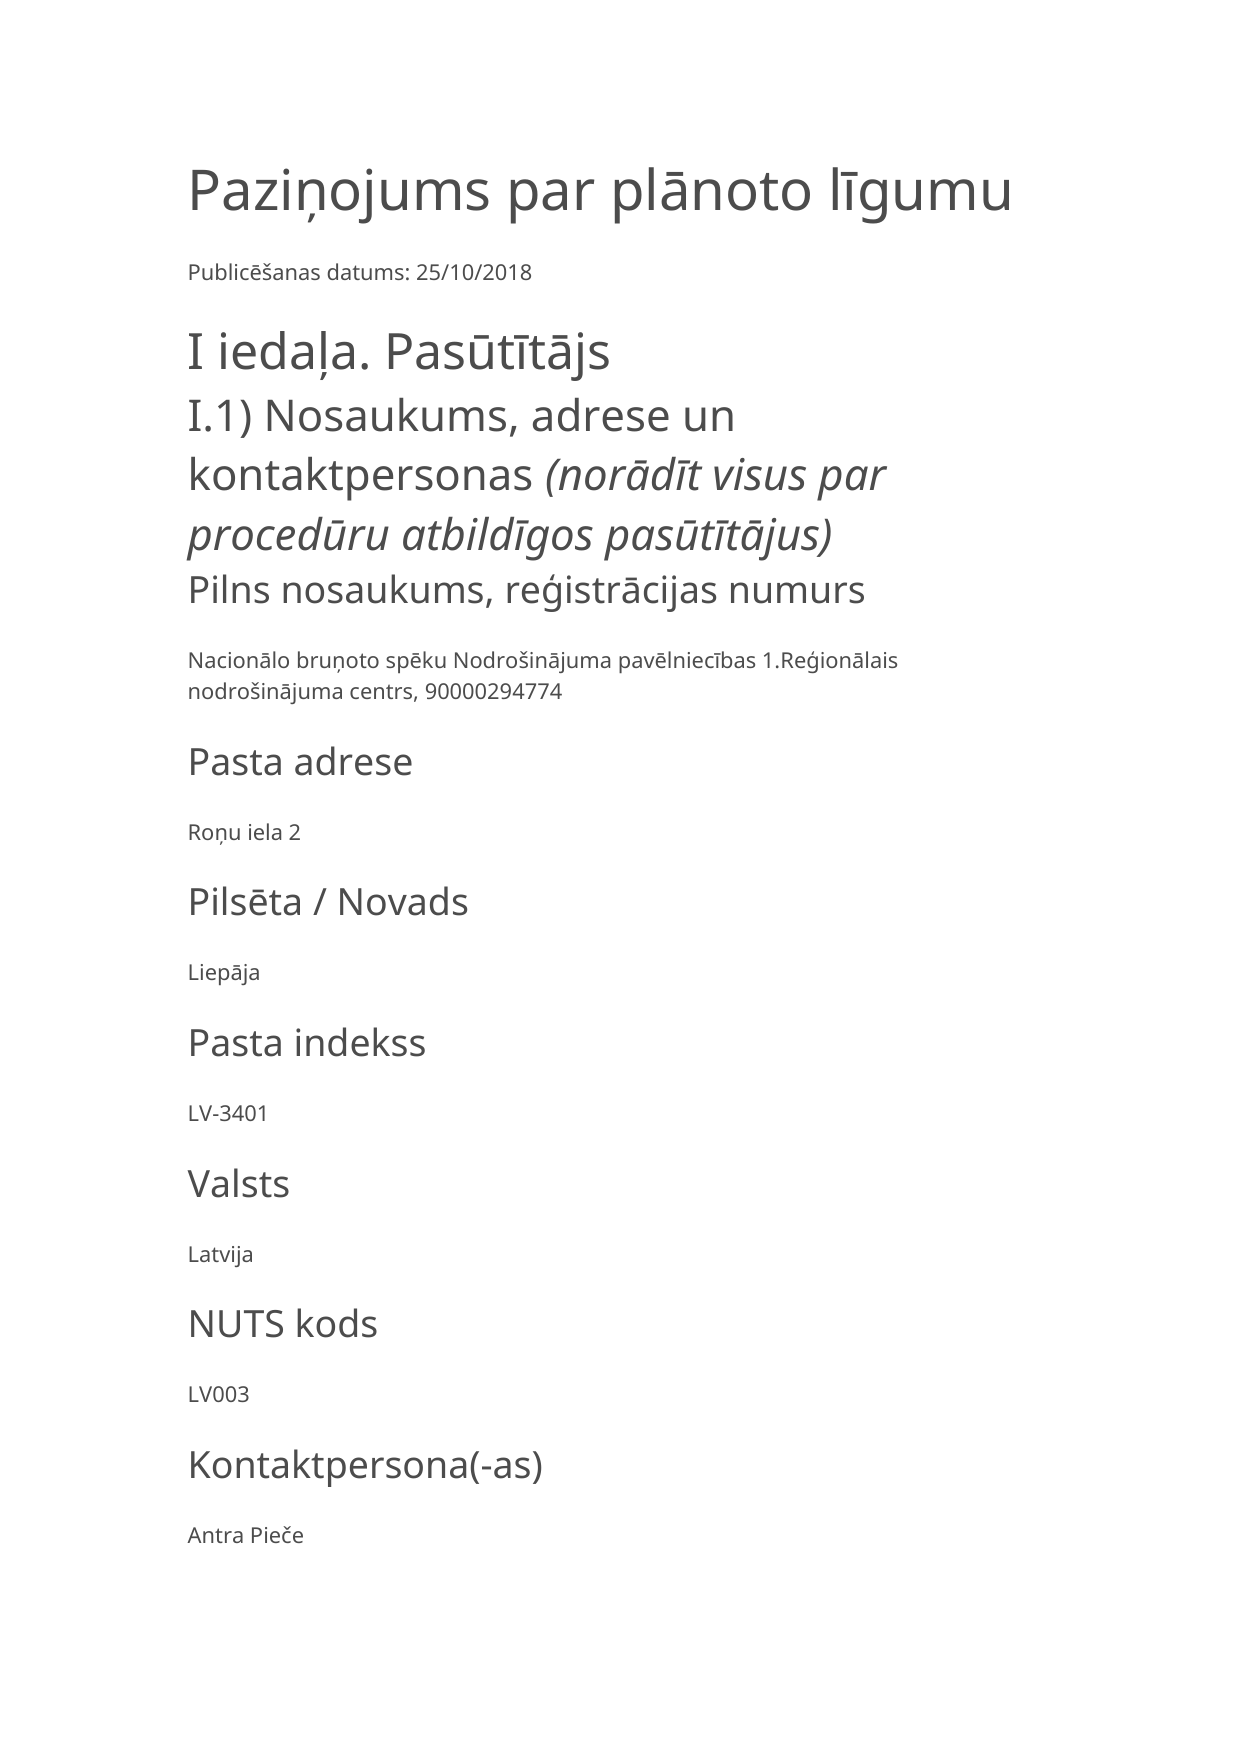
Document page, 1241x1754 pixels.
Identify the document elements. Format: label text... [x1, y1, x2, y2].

text Antra Pieče [187, 1518, 1053, 1549]
text Pasta indekss [187, 1016, 1053, 1067]
text NUTS kods [187, 1297, 1053, 1348]
text Pilns nosaukums, reģistrācijas numurs [187, 563, 1053, 614]
text Latvija [187, 1237, 1053, 1268]
text Roņu iela 2 [187, 815, 1053, 846]
text LV003 [187, 1378, 1053, 1409]
text Kontaktpersona(-as) [187, 1438, 1053, 1489]
text Valsts [187, 1157, 1053, 1208]
text Nacionālo bruņoto spēku Nodrošinājuma pavēlniecības 1.Reģionālais nodrošinājuma centrs, 90000294774 [187, 643, 1053, 706]
text Pilsēta / Novads [187, 876, 1053, 927]
text LV-3401 [187, 1096, 1053, 1128]
text I.1) Nosaukums, adrese un kontaktpersonas (norādīt visus par procedūru atbildīgos pasūtītājus) [187, 384, 1053, 563]
text Liepāja [187, 956, 1053, 987]
text I iedaļa. Pasūtītājs [187, 316, 1053, 384]
text Pasta adrese [187, 735, 1053, 786]
text Paziņojums par plānoto līgumu [187, 150, 1053, 227]
text Publicēšanas datums: 25/10/2018 [187, 256, 1053, 287]
